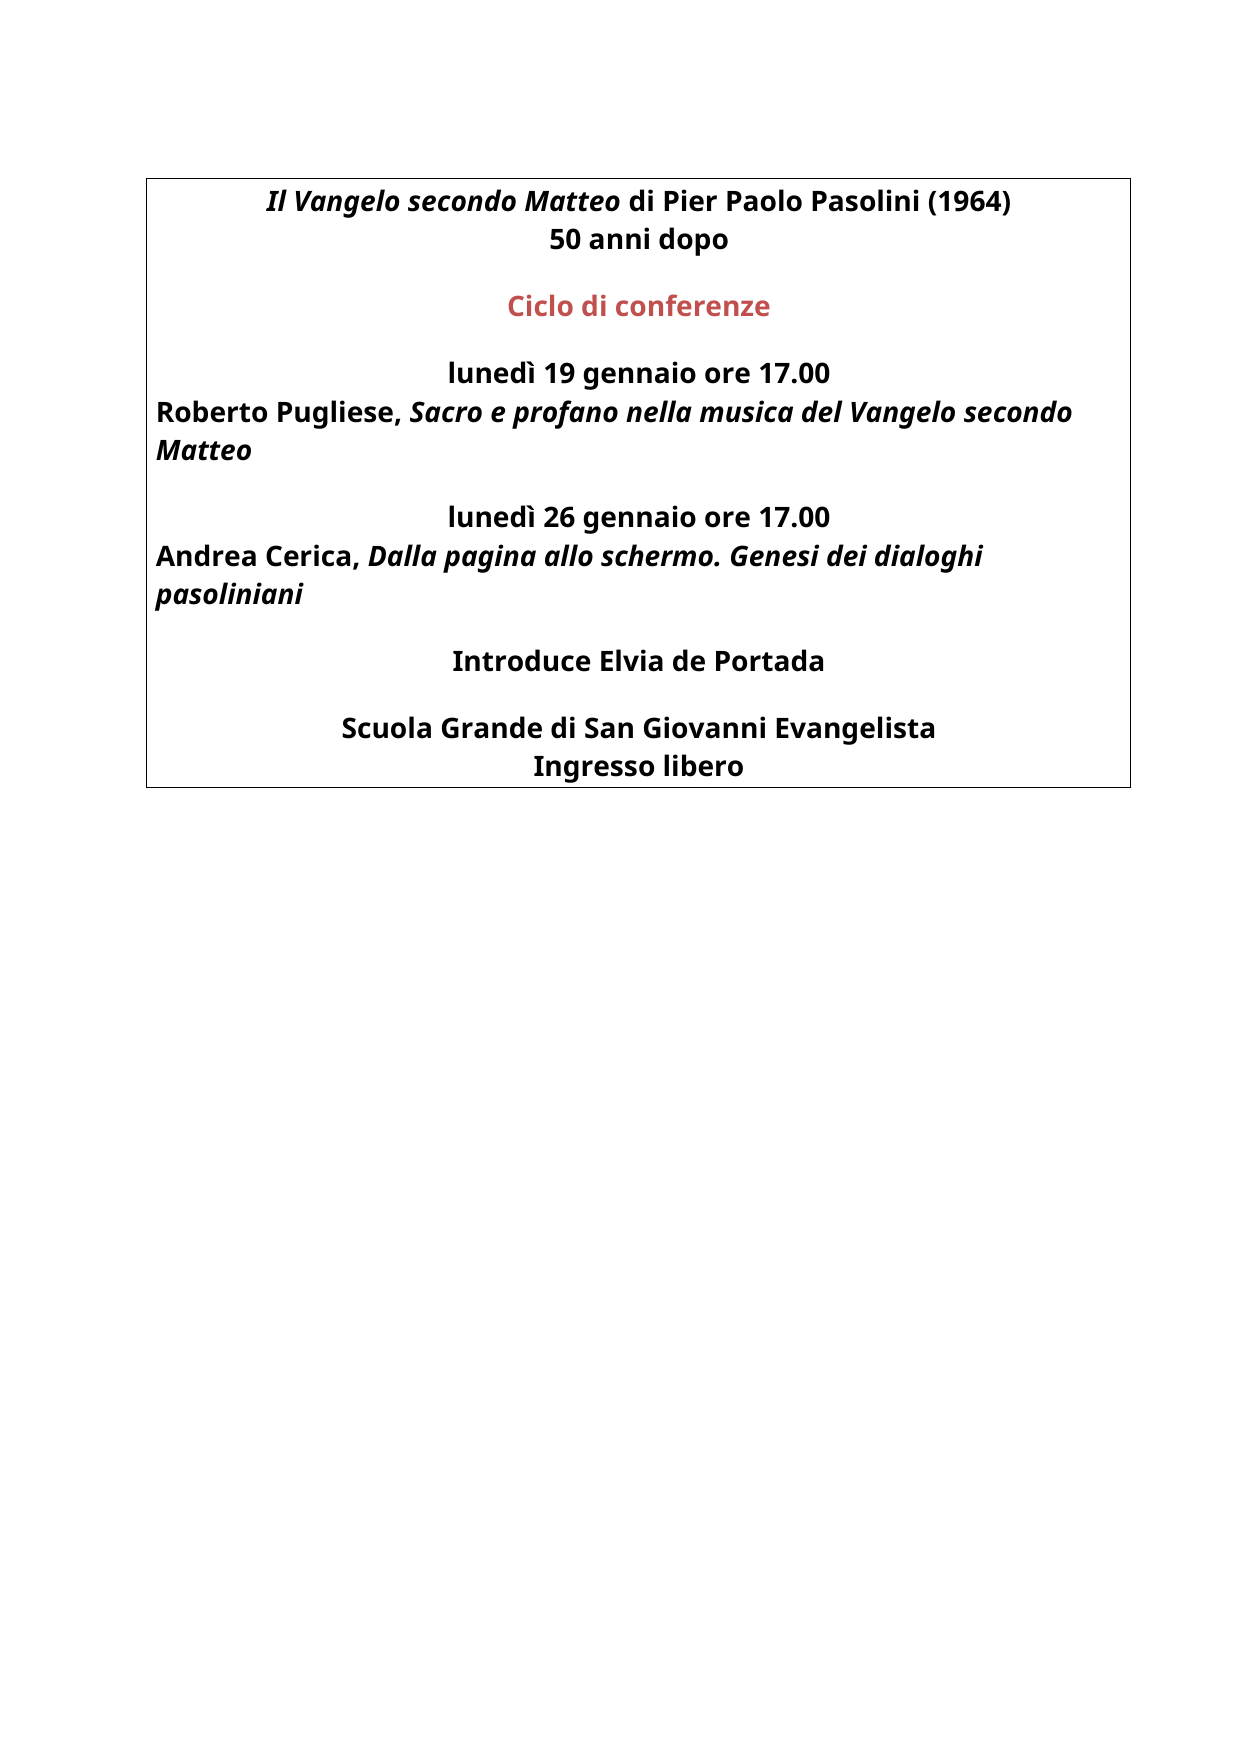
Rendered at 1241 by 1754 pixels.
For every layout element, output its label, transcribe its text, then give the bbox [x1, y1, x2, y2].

text lunedì 19 gennaio ore 17.00 [147, 351, 1130, 389]
text Roberto Pugliese, Sacro e profano nella musica del Vangelo secondo Matteo [147, 389, 1130, 469]
text Il Vangelo secondo Matteo di Pier Paolo Pasolini (1964) [147, 179, 1130, 216]
text Ingresso libero [147, 743, 1130, 787]
text Andrea Cerica, Dalla pagina allo schermo. Genesi dei dialoghi pasoliniani [147, 533, 1130, 612]
text lunedì 26 gennaio ore 17.00 [147, 494, 1130, 533]
text 50 anni dopo [147, 216, 1130, 258]
text Ciclo di conferenze [147, 283, 1130, 325]
text Introduce Elvia de Portada [147, 638, 1130, 679]
text Scuola Grande di San Giovanni Evangelista [147, 705, 1130, 743]
